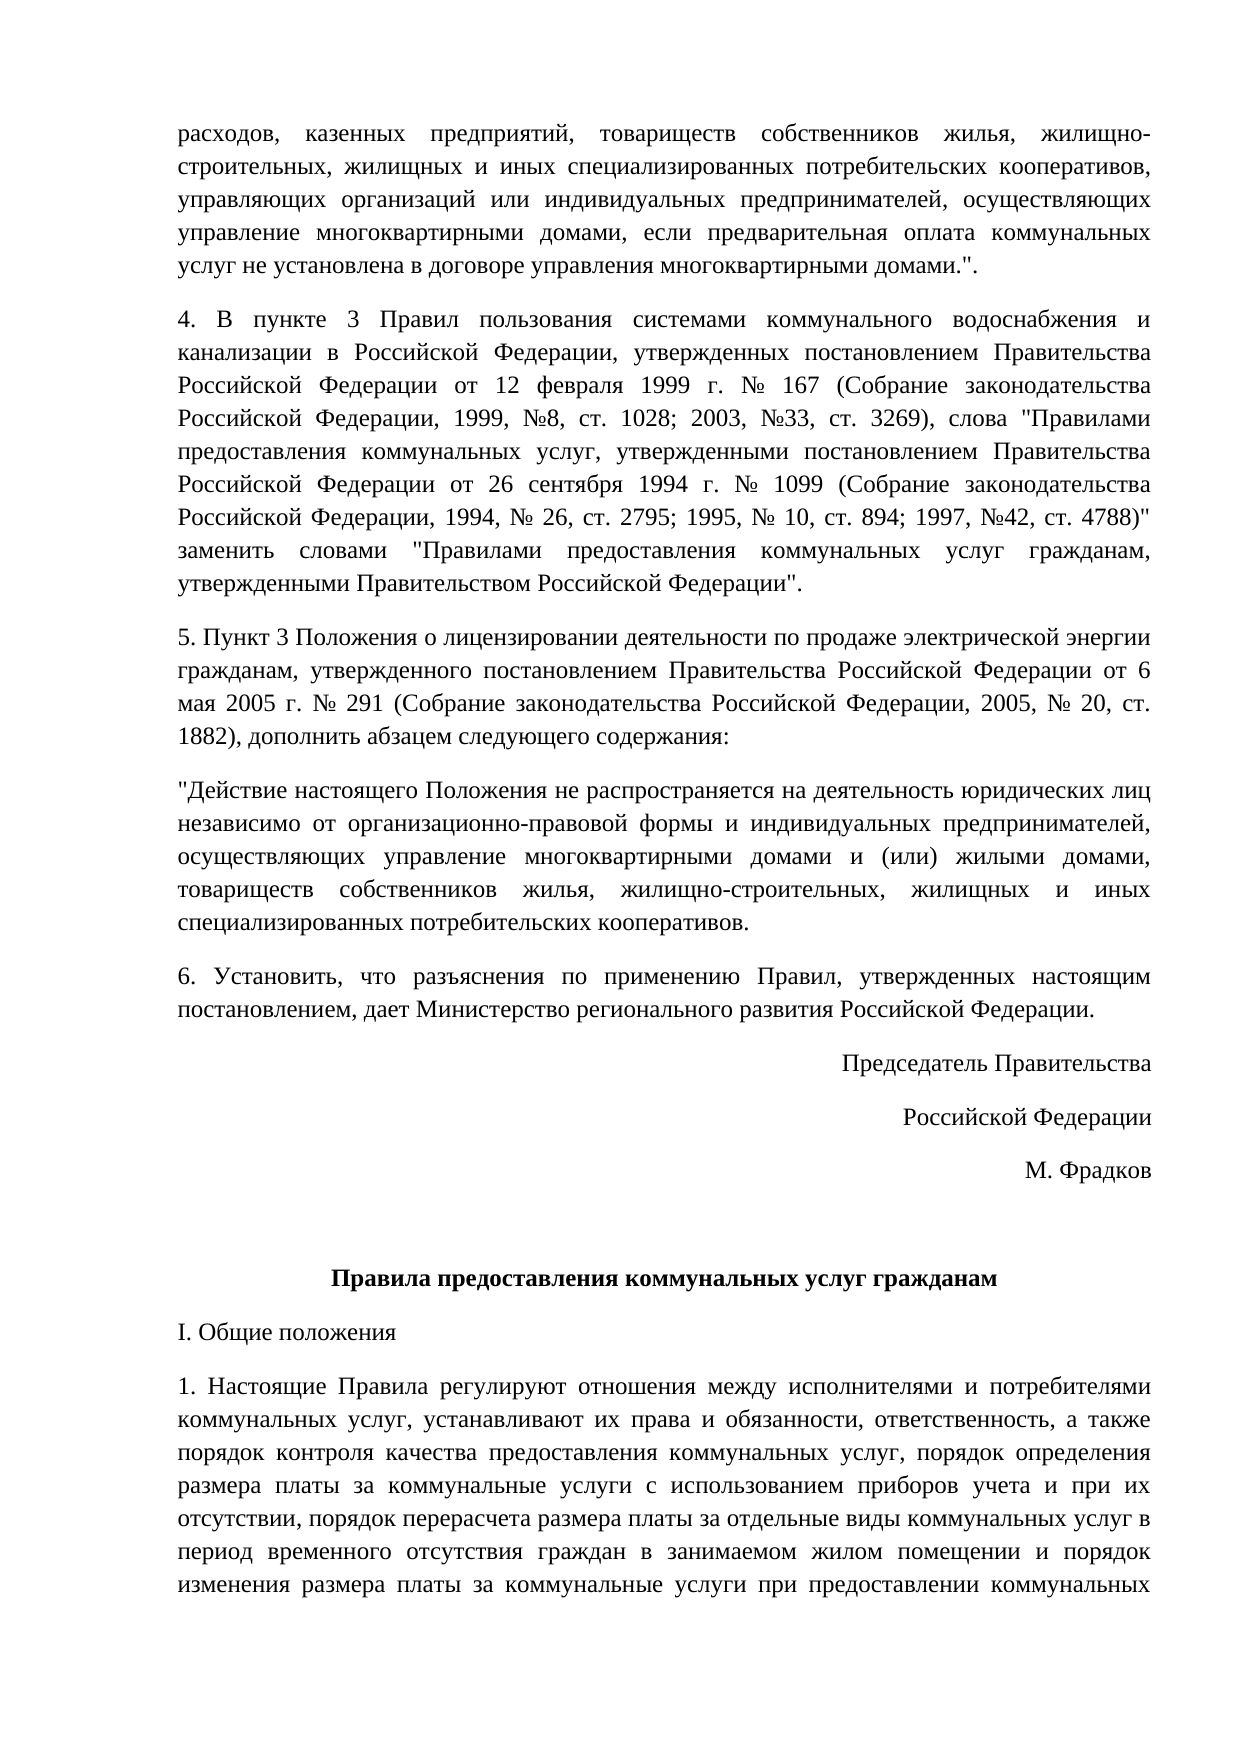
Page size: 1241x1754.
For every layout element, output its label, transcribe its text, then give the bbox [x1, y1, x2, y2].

text Председатель Правительства [177, 1048, 1152, 1077]
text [177, 1371, 1152, 1598]
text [177, 118, 1152, 279]
text 4. В пункте 3 Правил пользования системами коммунального водоснабжения и канализации в Российской Федерации, утвержденных постановлением Правительства Российской Федерации от 12 февраля 1999 г. № 167 (Собрание законодательства Российской Федерации, 1999, №8, ст. 1028; 2003, №33, ст. 3269), слова "Правилами предоставления коммунальных услуг, утвержденными постановлением Правительства Российской Федерации от 26 сентября 1994 г. № 1099 (Собрание законодательства Российской Федерации, 1994, № 26, ст. 2795; 1995, № 10, ст. 894; 1997, №42, ст. 4788)" заменить словами "Правилами предоставления коммунальных услуг гражданам, утвержденными Правительством Российской Федерации". [177, 304, 1152, 597]
text 6. Установить, что разъяснения по применению Правил, утвержденных настоящим постановлением, дает Министерство регионального развития Российской Федерации. [177, 961, 1152, 1023]
text I. Общие положения [177, 1317, 1152, 1346]
text 5. Пункт 3 Положения о лицензировании деятельности по продаже электрической энергии гражданам, утвержденного постановлением Правительства Российской Федерации от 6 мая 2005 г. № 291 (Собрание законодательства Российской Федерации, 2005, № 20, ст. 1882), дополнить абзацем следующего содержания: [177, 622, 1152, 750]
text Правила предоставления коммунальных услуг гражданам [177, 1263, 1152, 1292]
text "Действие настоящего Положения не распространяется на деятельность юридических лиц независимо от организационно-правовой формы и индивидуальных предпринимателей, осуществляющих управление многоквартирными домами и (или) жилыми домами, товариществ собственников жилья, жилищно-строительных, жилищных и иных специализированных потребительских кооперативов. [177, 775, 1152, 936]
text М. Фрадков [177, 1156, 1152, 1184]
text Российской Федерации [177, 1102, 1152, 1130]
